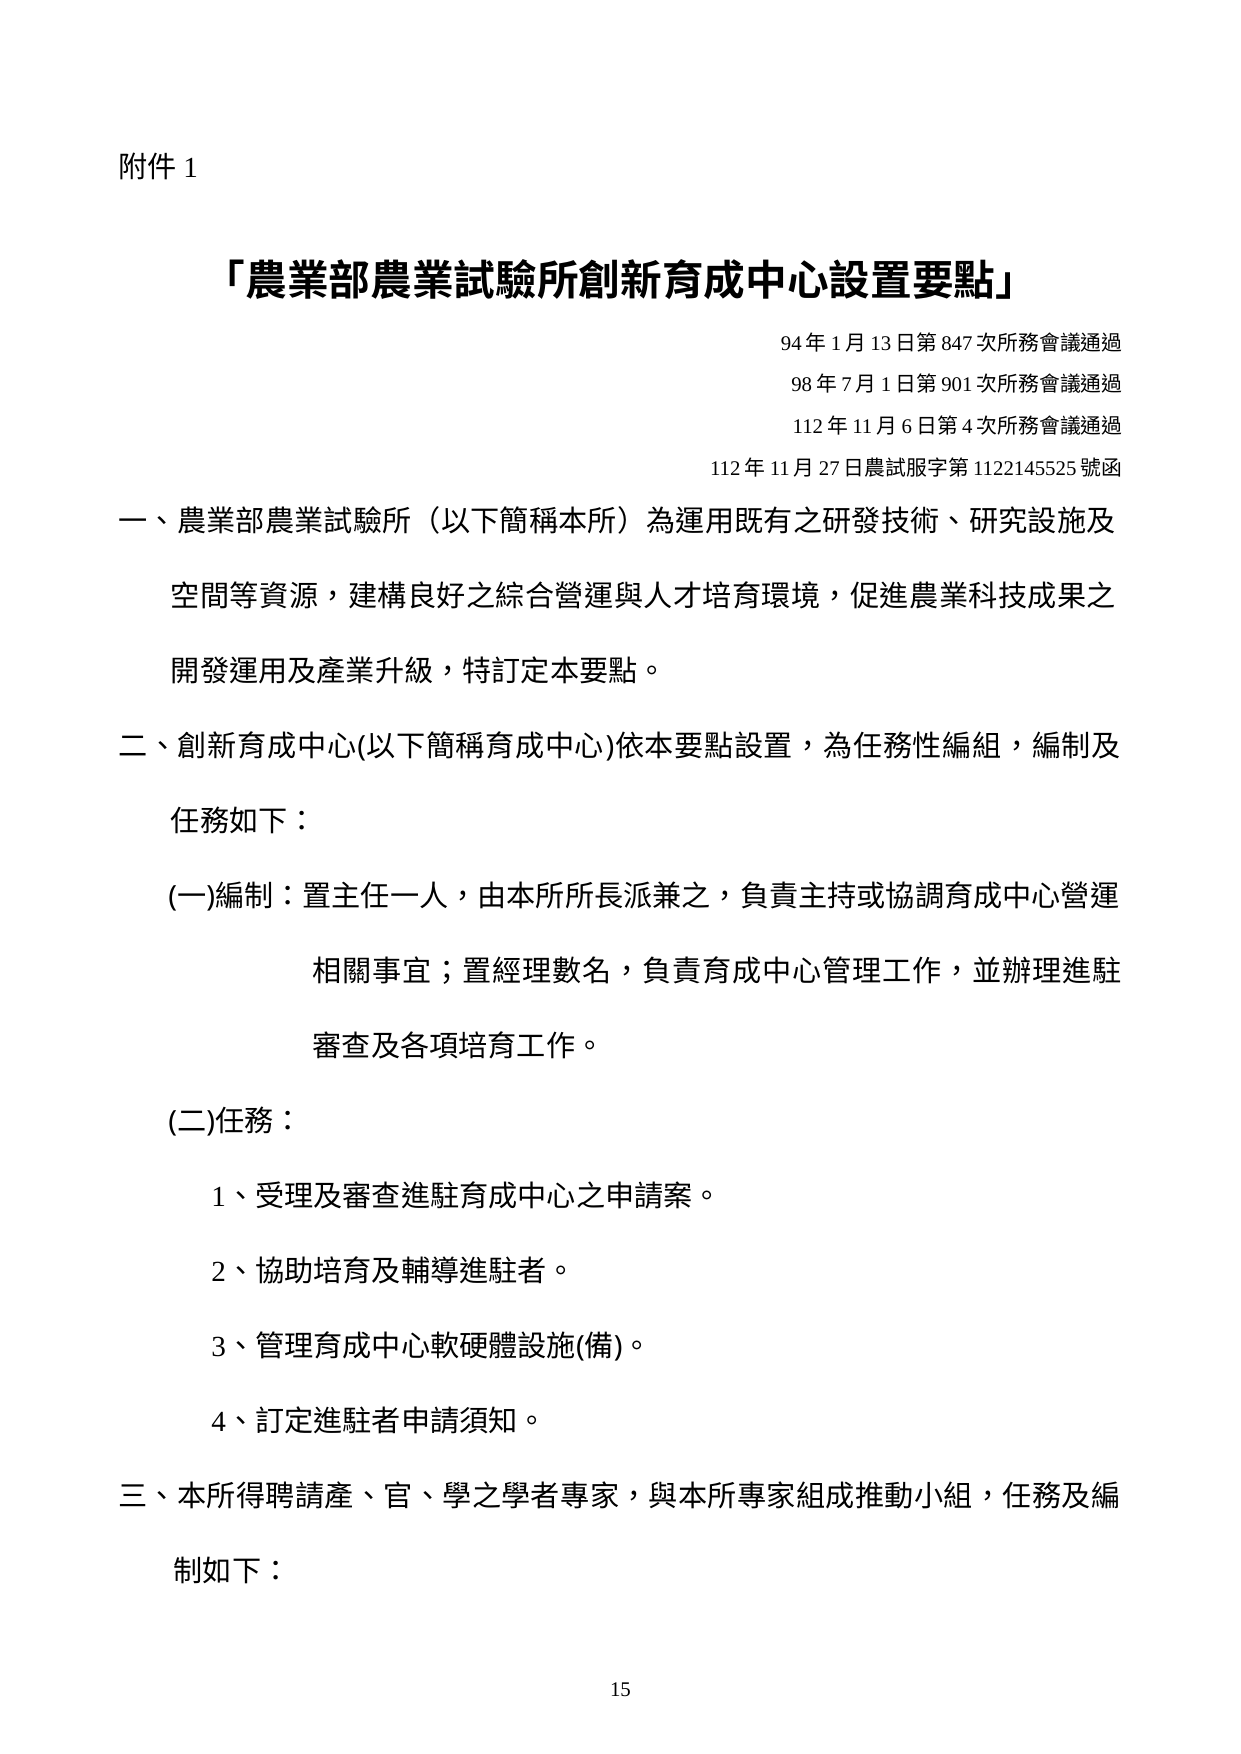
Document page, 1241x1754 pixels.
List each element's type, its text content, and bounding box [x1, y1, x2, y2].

text 94年1月13日第847次所務會議通過 [118, 314, 1122, 356]
text 二、創新育成中心(以下簡稱育成中心)依本要點設置，為任務性編組，編制及任務如下： [118, 706, 1122, 856]
text 4、訂定進駐者申請須知。 [211, 1381, 1122, 1456]
text (二)任務： [168, 1081, 1122, 1156]
text 「農業部農業試驗所創新育成中心設置要點」 [118, 239, 1122, 314]
text 2、協助培育及輔導進駐者。 [211, 1231, 1122, 1306]
text 1、受理及審查進駐育成中心之申請案。 [211, 1156, 1122, 1231]
text 一、農業部農業試驗所（以下簡稱本所）為運用既有之研發技術、研究設施及空間等資源，建構良好之綜合營運與人才培育環境，促進農業科技成果之開發運用及產業升級，特訂定本要點。 [118, 481, 1119, 706]
text (一)編制：置主任一人，由本所所長派兼之，負責主持或協調育成中心營運相關事宜；置經理數名，負責育成中心管理工作，並辦理進駐審查及各項培育工作。 [168, 856, 1122, 1081]
text 112年11月27日農試服字第1122145525號函 [118, 439, 1122, 481]
text 附件 1 [118, 127, 1122, 202]
text 三、本所得聘請產、官、學之學者專家，與本所專家組成推動小組，任務及編制如下： [118, 1456, 1122, 1606]
text 112年11月6日第4次所務會議通過 [118, 398, 1122, 439]
text 3、管理育成中心軟硬體設施(備)。 [211, 1306, 1122, 1381]
text 98年7月1日第901次所務會議通過 [118, 356, 1122, 398]
